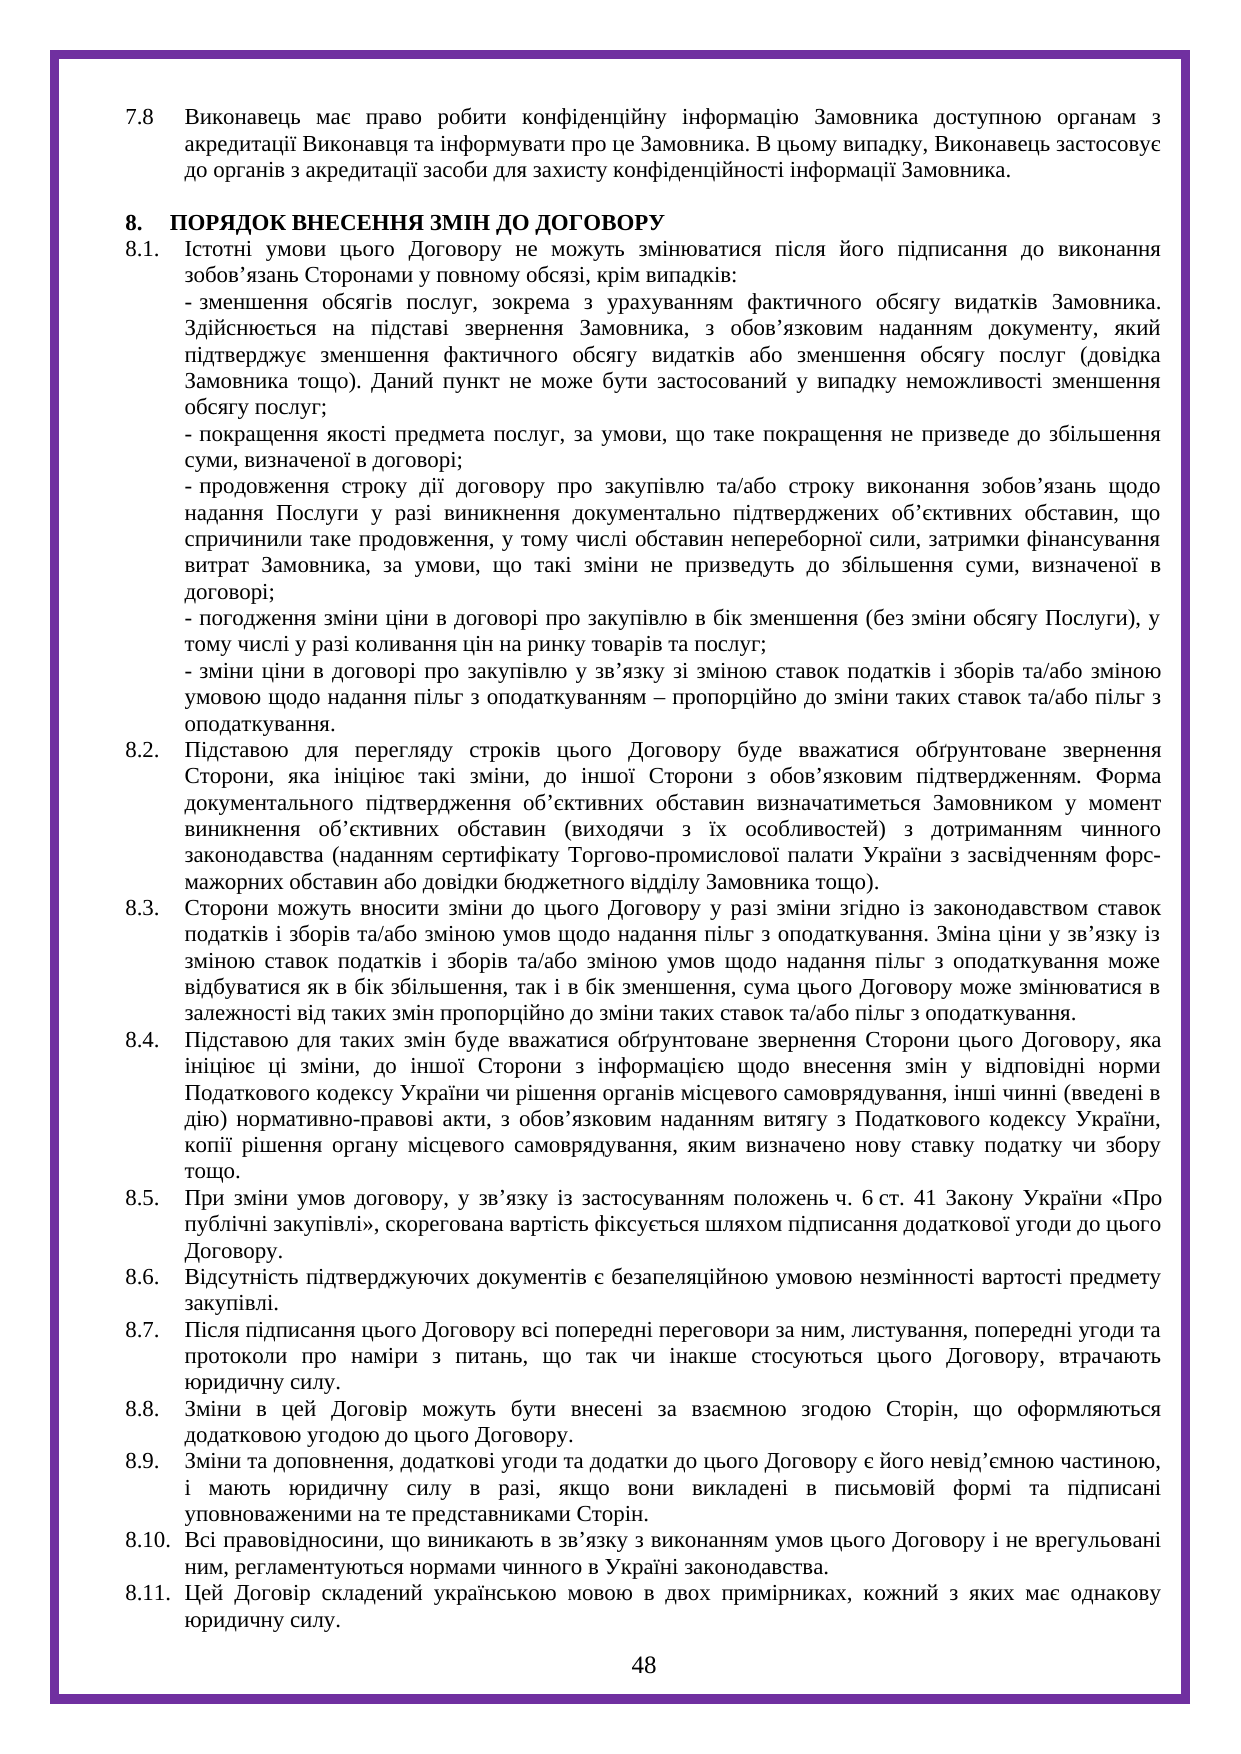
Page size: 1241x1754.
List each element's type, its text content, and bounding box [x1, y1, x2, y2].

list Відсутність підтверджуючих документів є безапеляційною умовою незмінності вартості предмету закупівлі. [125, 1263, 1163, 1316]
list Цей Договір складений українською мовою в двох примірниках, кожний з яких має однакову юридичну силу. [125, 1579, 1163, 1632]
list Всі правовідносини, що виникають в зв’язку з виконанням умов цього Договору і не врегульовані ним, регламентуються нормами чинного в Україні законодавства. [125, 1527, 1163, 1579]
list Підставою для таких змін буде вважатися обґрунтоване звернення Сторони цього Договору, яка ініціює ці зміни, до іншої Сторони з інформацією щодо внесення змін у відповідні норми Податкового кодексу України чи рішення органів місцевого самоврядування, інші чинні (введені в дію) нормативно-правові акти, з обов’язковим наданням витягу з Податкового кодексу України, копії рішення органу місцевого самоврядування, яким визначено нову ставку податку чи збору тощо. [125, 1026, 1163, 1184]
list ПОРЯДОК ВНЕСЕННЯ ЗМІН ДО ДОГОВОРУ [125, 209, 1162, 235]
list Істотні умови цього Договору не можуть змінюватися після його підписання до виконання зобов’язань Сторонами у повному обсязі, крім випадків: [125, 235, 1162, 288]
list зміни ціни в договорі про закупівлю у зв’язку зі зміною ставок податків і зборів та/або зміною умовою щодо надання пільг з оподаткуванням – пропорційно до зміни таких ставок та/або пільг з оподаткування. [184, 657, 1163, 736]
list При зміни умов договору, у зв’язку із застосуванням положень ч. 6 ст. 41 Закону України «Про публічні закупівлі», скорегована вартість фіксується шляхом підписання додаткової угоди до цього Договору. [125, 1184, 1163, 1263]
list Підставою для перегляду строків цього Договору буде вважатися обґрунтоване звернення Сторони, яка ініціює такі зміни, до іншої Сторони з обов’язковим підтвердженням. Форма документального підтвердження об’єктивних обставин визначатиметься Замовником у момент виникнення об’єктивних обставин (виходячи з їх особливостей) з дотриманням чинного законодавства (наданням сертифікату Торгово-промислової палати України з засвідченням форс-мажорних обставин або довідки бюджетного відділу Замовника тощо). [125, 736, 1163, 894]
list Виконавець має право робити конфіденційну інформацію Замовника доступною органам з акредитації Виконавця та інформувати про це Замовника. В цьому випадку, Виконавець застосовує до органів з акредитації засоби для захисту конфіденційності інформації Замовника. [125, 103, 1162, 182]
list продовження строку дії договору про закупівлю та/або строку виконання зобов’язань щодо надання Послуги у разі виникнення документально підтверджених об’єктивних обставин, що спричинили таке продовження, у тому числі обставин непереборної сили, затримки фінансування витрат Замовника, за умови, що такі зміни не призведуть до збільшення суми, визначеної в договорі; [184, 472, 1163, 604]
list Зміни в цей Договір можуть бути внесені за взаємною згодою Сторін, що оформляються додатковою угодою до цього Договору. [125, 1395, 1163, 1447]
list погодження зміни ціни в договорі про закупівлю в бік зменшення (без зміни обсягу Послуги), у тому числі у разі коливання цін на ринку товарів та послуг; [184, 604, 1163, 657]
list покращення якості предмета послуг, за умови, що таке покращення не призведе до збільшення суми, визначеної в договорі; [184, 420, 1163, 472]
list зменшення обсягів послуг, зокрема з урахуванням фактичного обсягу видатків Замовника. Здійснюється на підставі звернення Замовника, з обов’язковим наданням документу, який підтверджує зменшення фактичного обсягу видатків або зменшення обсягу послуг (довідка Замовника тощо). Даний пункт не може бути застосований у випадку неможливості зменшення обсягу послуг; [184, 288, 1163, 420]
list Сторони можуть вносити зміни до цього Договору у разі зміни згідно із законодавством ставок податків і зборів та/або зміною умов щодо надання пільг з оподаткування. Зміна ціни у зв’язку із зміною ставок податків і зборів та/або зміною умов щодо надання пільг з оподаткування може відбуватися як в бік збільшення, так і в бік зменшення, сума цього Договору може змінюватися в залежності від таких змін пропорційно до зміни таких ставок та/або пільг з оподаткування. [125, 894, 1163, 1026]
list Зміни та доповнення, додаткові угоди та додатки до цього Договору є його невід’ємною частиною, і мають юридичну силу в разі, якщо вони викладені в письмовій формі та підписані уповноваженими на те представниками Сторін. [125, 1447, 1163, 1527]
list Після підписання цього Договору всі попередні переговори за ним, листування, попередні угоди та протоколи про наміри з питань, що так чи інакше стосуються цього Договору, втрачають юридичну силу. [125, 1316, 1163, 1395]
